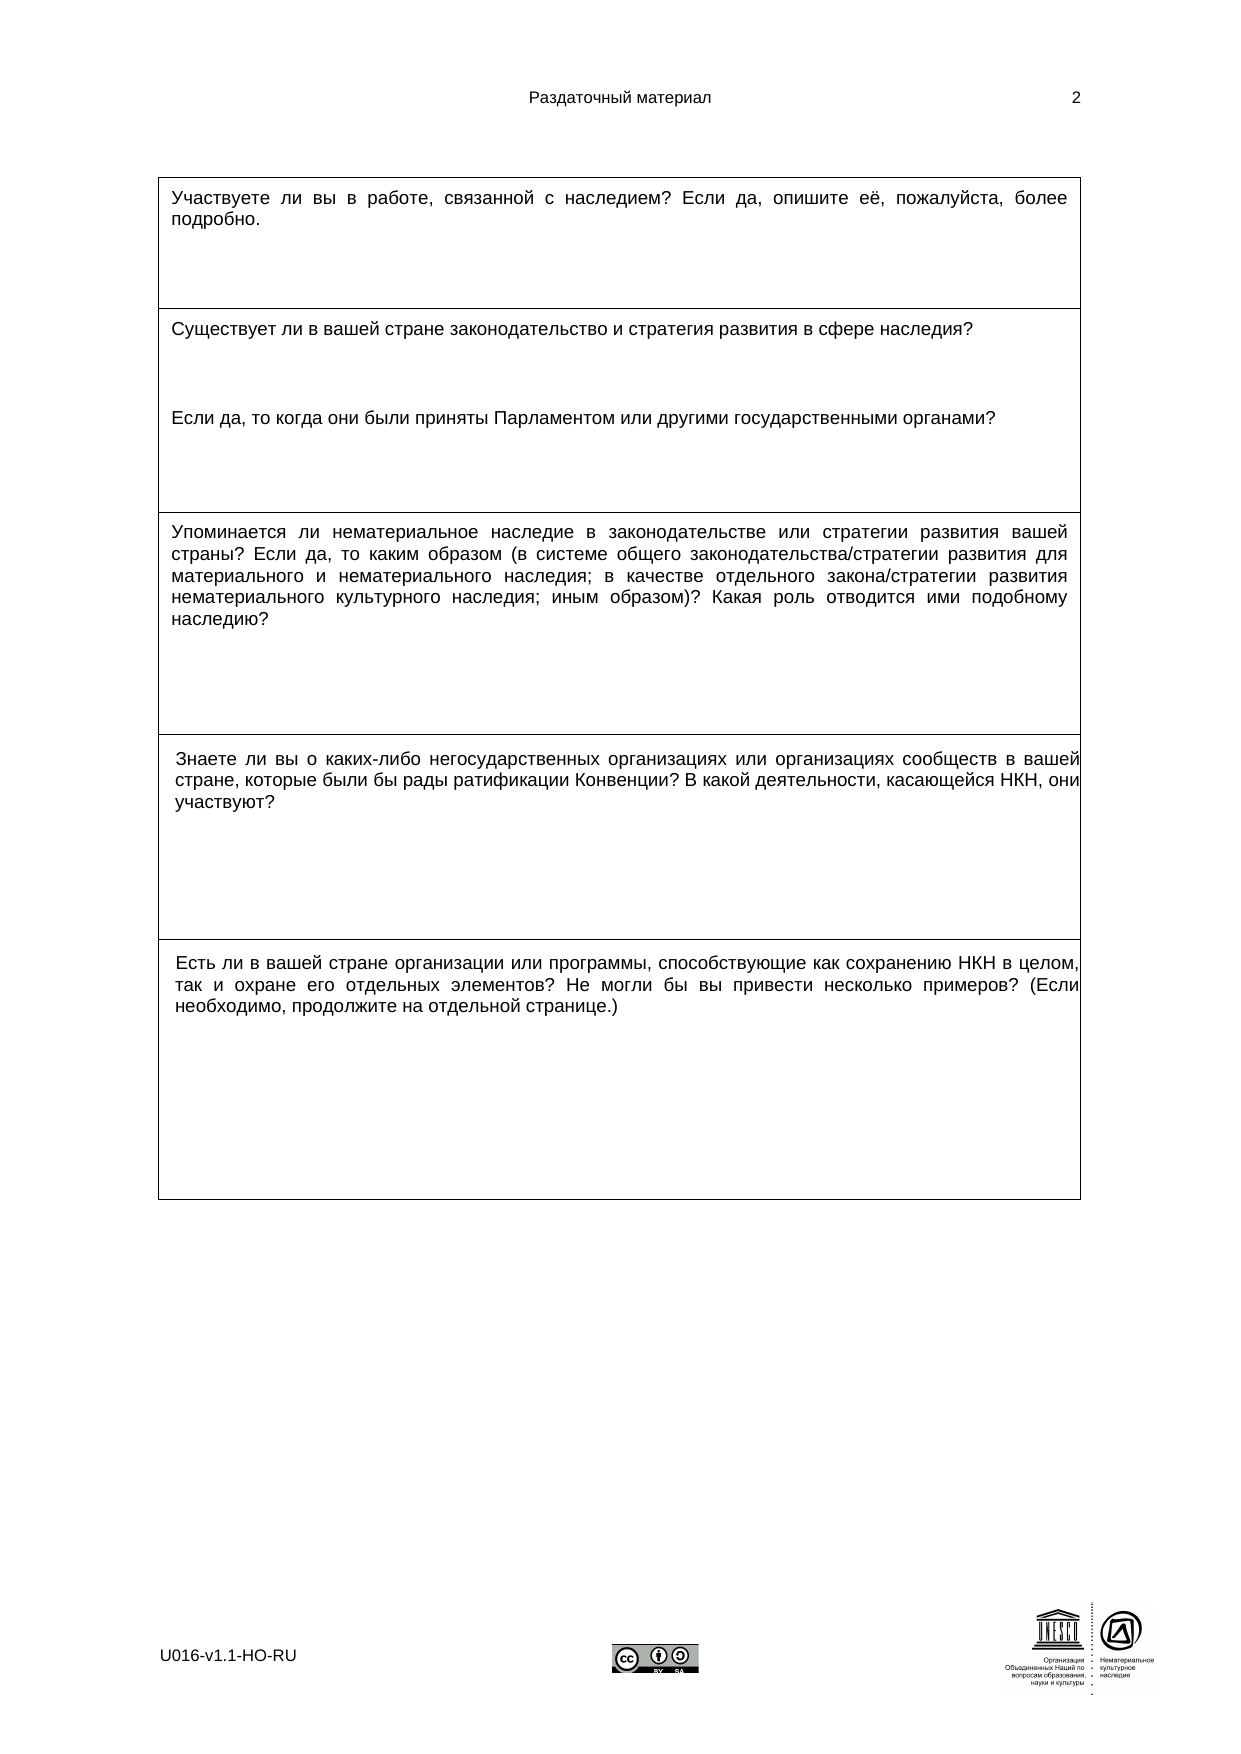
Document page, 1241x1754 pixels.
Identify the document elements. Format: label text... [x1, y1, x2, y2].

table_cell Существует ли в вашей стране законодательство и стратегия развития в сфере наследия? Если да, то когда они были приняты Парламентом или другими государственными органами? [159, 309, 1080, 512]
picture [1005, 1602, 1155, 1695]
table_cell Есть ли в вашей стране организации или программы, способствующие как сохранению НКН в целом, так и охране его отдельных элементов? Не могли бы вы привести несколько примеров? (Если необходимо, продолжите на отдельной странице.) [159, 940, 1080, 1199]
table_cell Знаете ли вы о каких-либо негосударственных организациях или организациях сообществ в вашей стране, которые были бы рады ратификации Конвенции? В какой деятельности, касающейся НКН, они участвуют? [159, 735, 1080, 938]
table_cell Упоминается ли нематериальное наследие в законодательстве или стратегии развития вашей страны? Если да, то каким образом (в системе общего законодательства/стратегии развития для материального и нематериального наследия; в качестве отдельного закона/стратегии развития нематериального культурного наследия; иным образом)? Какая роль отводится ими подобному наследию? [159, 513, 1080, 734]
picture [611, 1644, 699, 1673]
table_cell Участвуете ли вы в работе, связанной с наследием? Если да, опишите её, пожалуйста, более подробно. [159, 178, 1080, 308]
